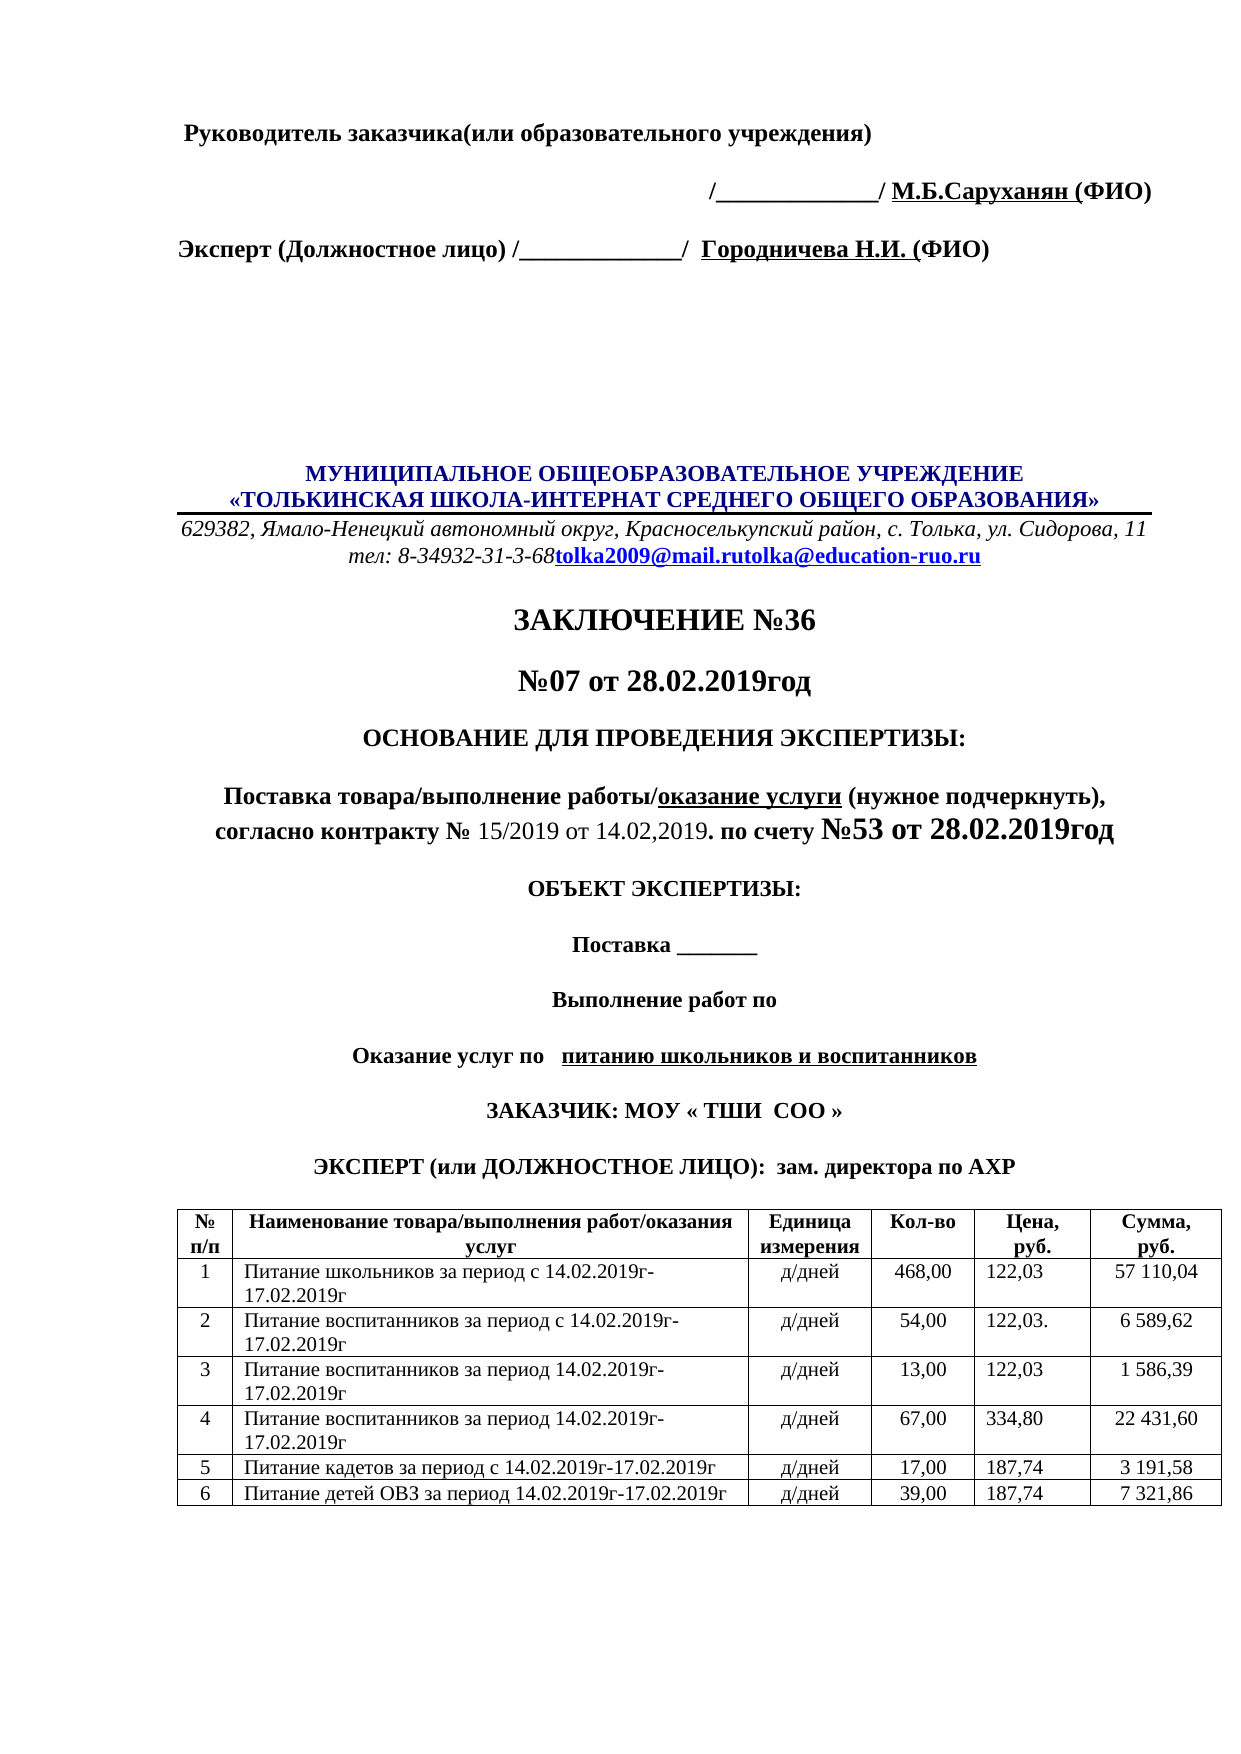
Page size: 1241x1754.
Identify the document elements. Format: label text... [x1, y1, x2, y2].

text Поставка _______ [177, 931, 1152, 957]
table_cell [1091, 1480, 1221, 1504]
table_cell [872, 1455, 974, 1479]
text МУНИЦИПАЛЬНОЕ ОБЩЕОБРАЗОВАТЕЛЬНОЕ УЧРЕЖДЕНИЕ [177, 459, 1152, 486]
text тел: 8-34932-31-3-68tolka2009@mail.rutolka@education-ruo.ru [177, 542, 1152, 568]
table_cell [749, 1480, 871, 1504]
text №07 от 28.02.2019год [177, 663, 1152, 698]
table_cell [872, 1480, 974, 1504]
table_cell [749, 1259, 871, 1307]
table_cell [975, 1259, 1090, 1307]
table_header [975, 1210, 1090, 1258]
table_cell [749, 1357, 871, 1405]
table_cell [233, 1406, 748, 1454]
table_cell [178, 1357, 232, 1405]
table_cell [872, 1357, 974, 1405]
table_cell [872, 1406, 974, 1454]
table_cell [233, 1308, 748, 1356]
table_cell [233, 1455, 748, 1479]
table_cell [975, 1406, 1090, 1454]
text Эксперт (Должностное лицо) /_____________/ Городничева Н.И. (ФИО) [177, 234, 1152, 263]
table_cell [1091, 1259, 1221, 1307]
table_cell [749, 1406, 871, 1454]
text /_____________/ М.Б.Саруханян (ФИО) [177, 176, 1152, 205]
text 629382, Ямало-Ненецкий автономный округ, Красноселькупский район, с. Толька, ул. Сидорова, 11 [177, 515, 1152, 542]
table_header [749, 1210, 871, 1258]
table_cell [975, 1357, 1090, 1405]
text ЭКСПЕРТ (или ДОЛЖНОСТНОЕ ЛИЦО): зам. директора по АХР [177, 1153, 1152, 1179]
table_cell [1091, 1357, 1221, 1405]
text ЗАКАЗЧИК: МОУ « ТШИ СОО » [177, 1097, 1152, 1124]
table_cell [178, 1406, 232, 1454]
text ОСНОВАНИЕ ДЛЯ ПРОВЕДЕНИЯ ЭКСПЕРТИЗЫ: [177, 723, 1152, 752]
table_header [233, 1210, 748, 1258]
text Руководитель заказчика(или образовательного учреждения) [177, 118, 1152, 147]
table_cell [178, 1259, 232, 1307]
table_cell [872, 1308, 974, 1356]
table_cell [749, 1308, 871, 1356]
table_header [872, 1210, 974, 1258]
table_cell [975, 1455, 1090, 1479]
text Оказание услуг по питанию школьников и воспитанников [177, 1042, 1152, 1068]
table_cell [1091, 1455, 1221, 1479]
text Поставка товара/выполнение работы/оказание услуги (нужное подчеркнуть), согласно контракту № 15/2019 от 14.02,2019. по счету №53 от 28.02.2019год [177, 781, 1152, 846]
text ЗАКЛЮЧЕНИЕ №36 [177, 602, 1152, 638]
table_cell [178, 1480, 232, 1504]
text Выполнение работ по [177, 986, 1152, 1013]
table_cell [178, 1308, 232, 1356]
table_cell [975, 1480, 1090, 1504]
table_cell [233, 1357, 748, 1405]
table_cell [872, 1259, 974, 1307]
text ОБЪЕКТ ЭКСПЕРТИЗЫ: [177, 875, 1152, 902]
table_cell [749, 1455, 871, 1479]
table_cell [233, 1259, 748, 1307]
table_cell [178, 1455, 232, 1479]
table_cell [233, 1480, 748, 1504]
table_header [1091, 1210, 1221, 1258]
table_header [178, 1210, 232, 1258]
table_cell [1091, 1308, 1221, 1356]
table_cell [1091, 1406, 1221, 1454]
text «ТОЛЬКИНСКАЯ ШКОЛА-ИНТЕРНАТ СРЕДНЕГО ОБЩЕГО ОБРАЗОВАНИЯ» [177, 486, 1152, 512]
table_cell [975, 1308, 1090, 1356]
